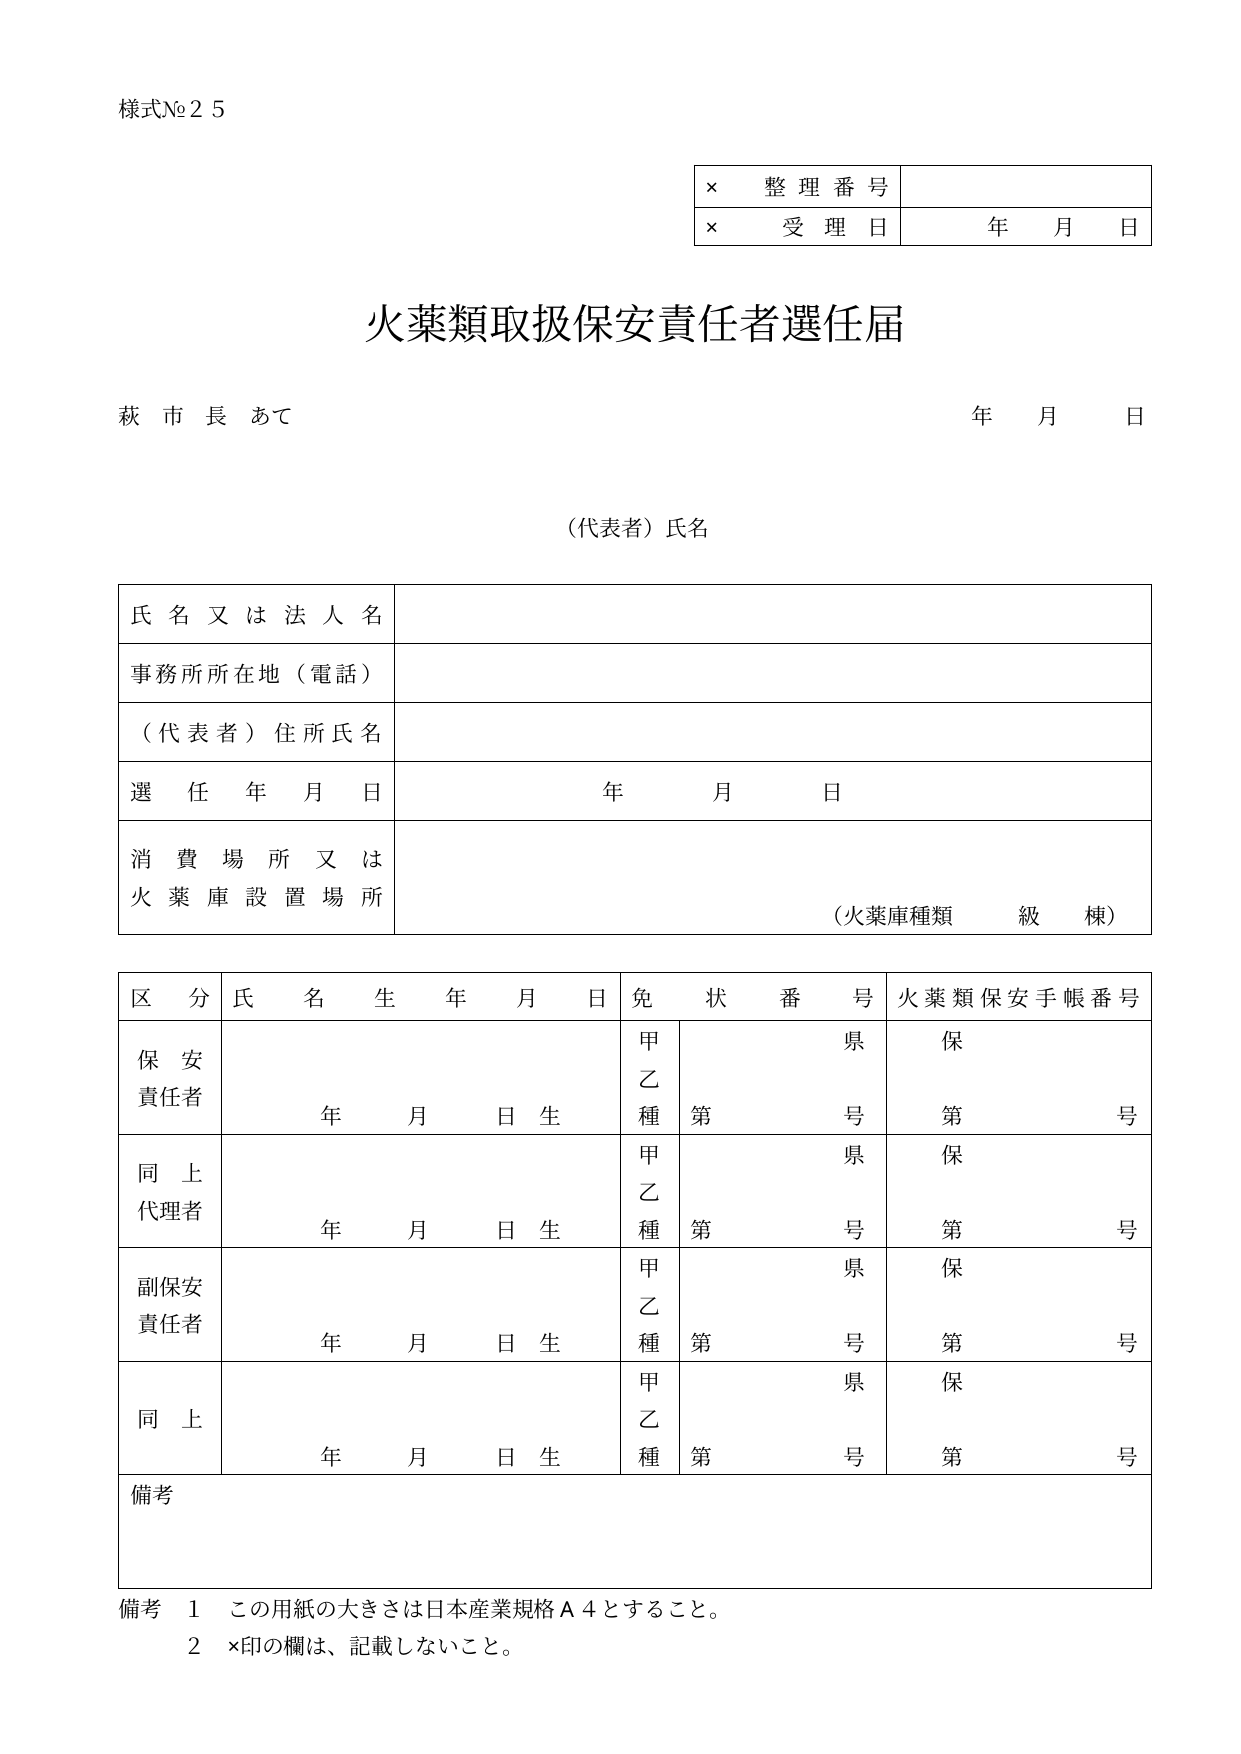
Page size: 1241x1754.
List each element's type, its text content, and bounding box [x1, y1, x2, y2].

table_cell 副保安責任者 [119, 1248, 221, 1361]
table_cell [395, 703, 1151, 761]
table_cell 保 第 号 [887, 1248, 1151, 1361]
text （代表者）氏名 [118, 509, 1152, 546]
table_header 火薬類保安手帳番号 [887, 973, 1151, 1020]
text 備考 １ この用紙の大きさは日本産業規格A４とすること。 [118, 1589, 1152, 1626]
table_cell 県 第 号 [680, 1135, 886, 1247]
text 様式№２５ [118, 89, 1152, 127]
table_header [901, 166, 1151, 207]
table_cell 保 安 責任者 [119, 1021, 221, 1134]
table_cell 年 月 日 生 [222, 1021, 620, 1134]
table_cell 甲 乙 種 [621, 1021, 679, 1134]
text ２ ×印の欄は、記載しないこと。 [118, 1626, 1152, 1664]
table_cell [395, 644, 1151, 702]
table_cell 事務所所在地（電話） [119, 644, 394, 702]
table_header 氏名又は法人名 [119, 585, 394, 643]
table_cell 県 第 号 [680, 1021, 886, 1134]
table_cell 保 第 号 [887, 1135, 1151, 1247]
table_cell 甲 乙 種 [621, 1362, 679, 1474]
table_cell 年 月 日 生 [222, 1362, 620, 1474]
table_cell 年 月 日 生 [222, 1135, 620, 1247]
table_cell 年 月 日 [901, 208, 1151, 245]
table_cell 甲 乙 種 [621, 1248, 679, 1361]
table_header 免状番号 [621, 973, 886, 1020]
text 火薬類取扱保安責任者選任届 [118, 284, 1152, 359]
table_header 区分 [119, 973, 221, 1020]
table_header [395, 585, 1151, 643]
table_cell 選任年月日 [119, 762, 394, 820]
table_cell 保 第 号 [887, 1021, 1151, 1134]
table_cell 県 第 号 [680, 1248, 886, 1361]
text 萩 市 長 あて 年 月 日 [118, 396, 1152, 434]
table_cell 年 月 日 [395, 762, 1151, 820]
table_cell 甲 乙 種 [621, 1135, 679, 1247]
table_cell 消費場所又は 火薬庫設置場所 [119, 821, 394, 933]
table_header × 整理番号 [695, 166, 900, 207]
table_header 氏名生年月日 [222, 973, 620, 1020]
table_cell 保 第 号 [887, 1362, 1151, 1474]
table_cell （代表者）住所氏名 [119, 703, 394, 761]
table_cell 同 上 [119, 1362, 221, 1474]
table_cell 年 月 日 生 [222, 1248, 620, 1361]
table_cell 県 第 号 [680, 1362, 886, 1474]
table_cell × 受理日 [695, 208, 900, 245]
table_cell （火薬庫種類 級 棟） [395, 821, 1151, 933]
table_cell 備考 [119, 1475, 1151, 1588]
table_cell 同 上 代理者 [119, 1135, 221, 1247]
